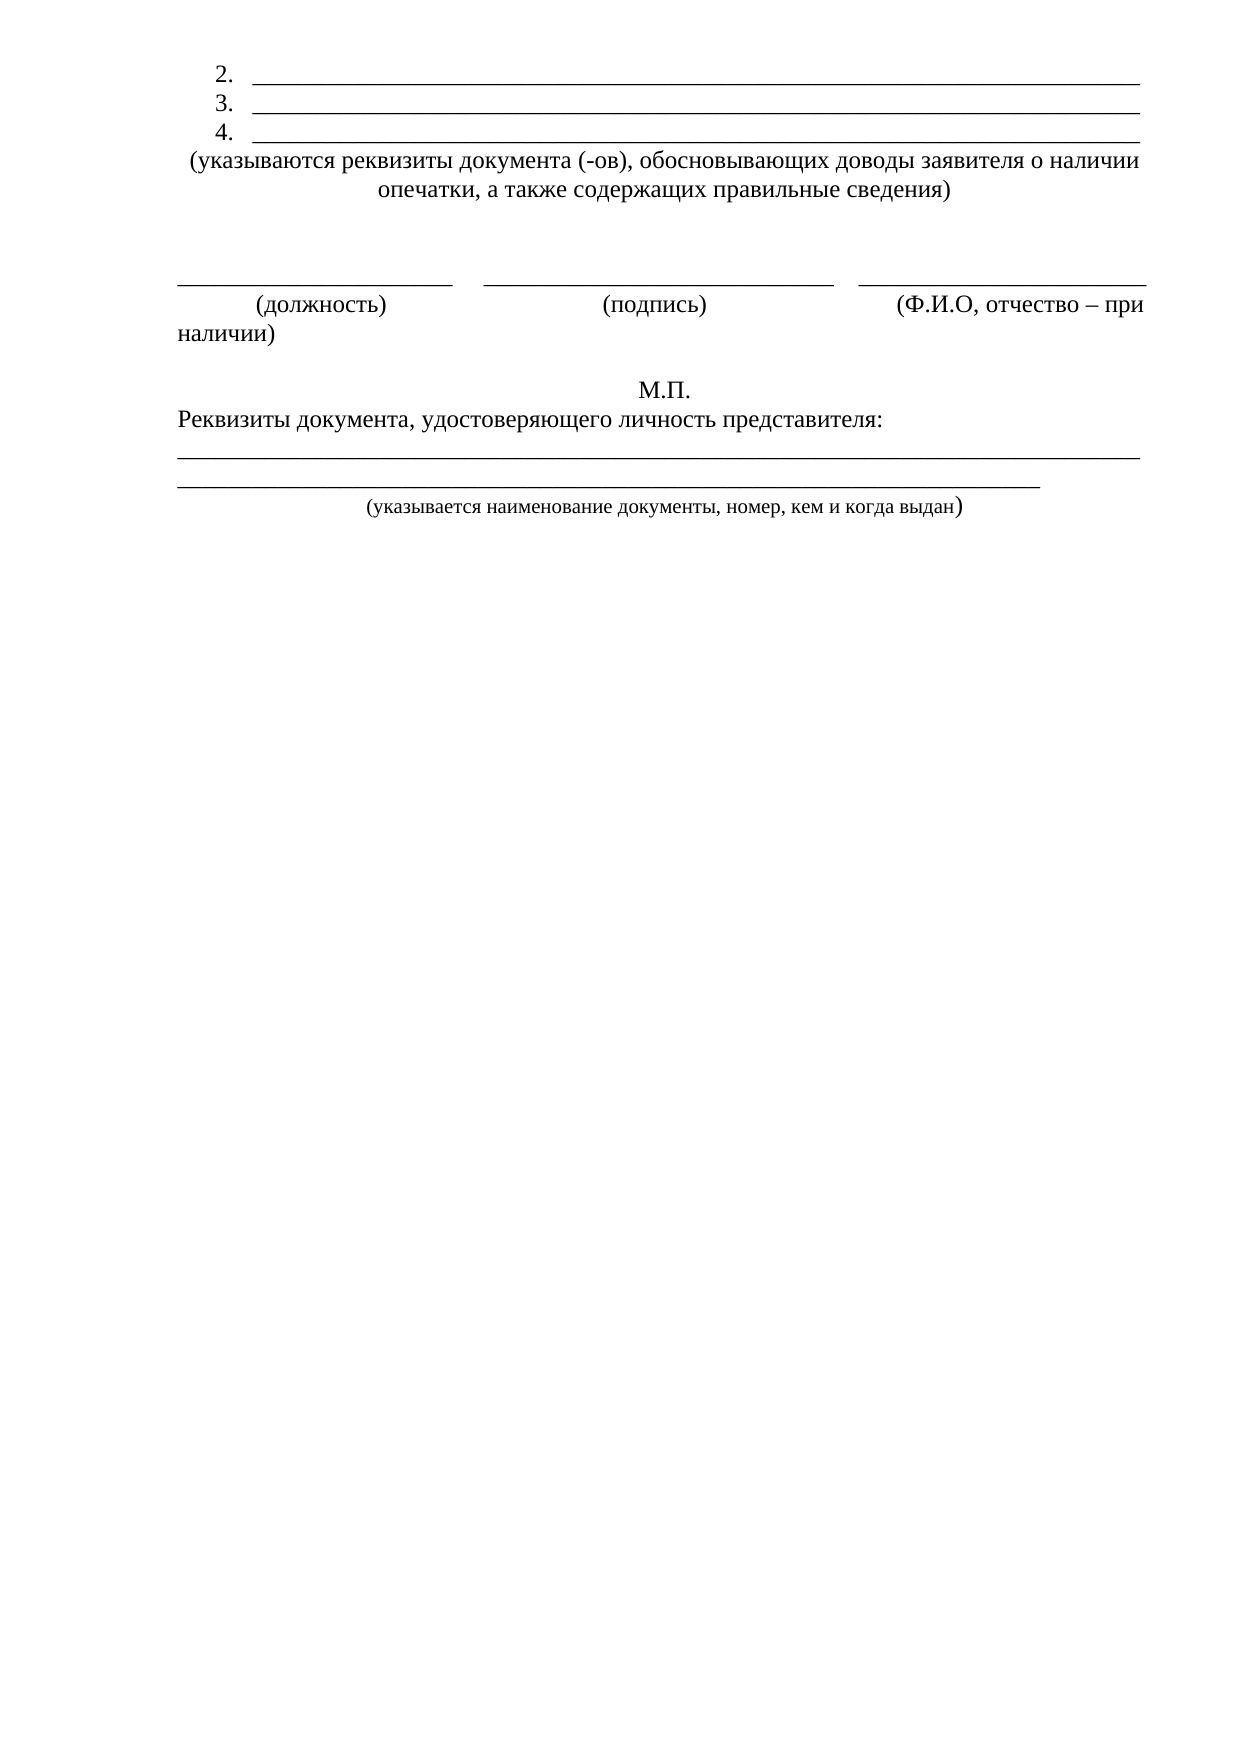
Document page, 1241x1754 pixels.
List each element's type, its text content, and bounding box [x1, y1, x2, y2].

list _______________________________________________________________________ [215, 59, 1152, 88]
list _______________________________________________________________________ [215, 88, 1152, 117]
text (указывается наименование документы, номер, кем и когда выдан) [177, 490, 1152, 519]
text (указываются реквизиты документа (-ов), обосновывающих доводы заявителя о наличии опечатки, а также содержащих правильные сведения) [177, 145, 1152, 203]
text __________________________________________________________________________________________________________________________________________________ [177, 433, 1152, 490]
text (должность) (подпись) (Ф.И.О, отчество – при наличии) [177, 289, 1152, 347]
list _______________________________________________________________________ [215, 117, 1152, 145]
text ______________________ ____________________________ _______________________ [177, 260, 1152, 289]
text М.П. [177, 375, 1152, 404]
text Реквизиты документа, удостоверяющего личность представителя: [177, 404, 1152, 433]
